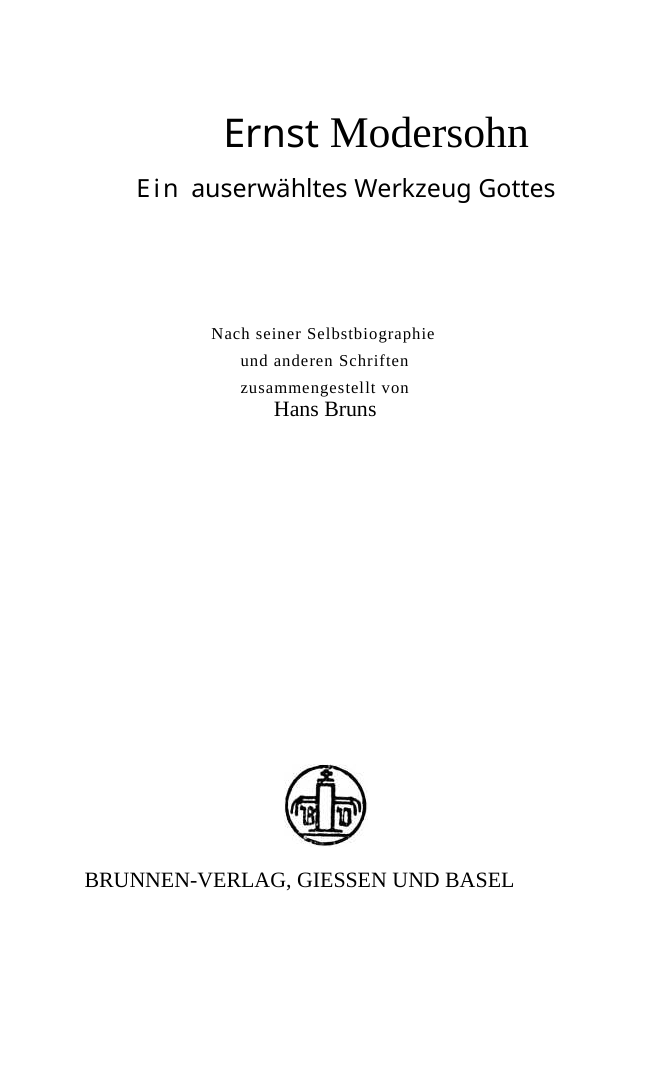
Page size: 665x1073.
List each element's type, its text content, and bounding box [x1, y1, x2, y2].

text Ein auserwähltes Werkzeug Gottes [136, 178, 647, 203]
text Ernst Modersohn [105, 113, 647, 156]
picture [284, 764, 368, 847]
text BRUNNEN-VERLAG, GIESSEN UND BASEL [84, 869, 515, 891]
text Nach seiner Selbstbiographie und anderen Schriften zusammengestellt von [211, 318, 438, 399]
text Hans Bruns [274, 399, 647, 421]
